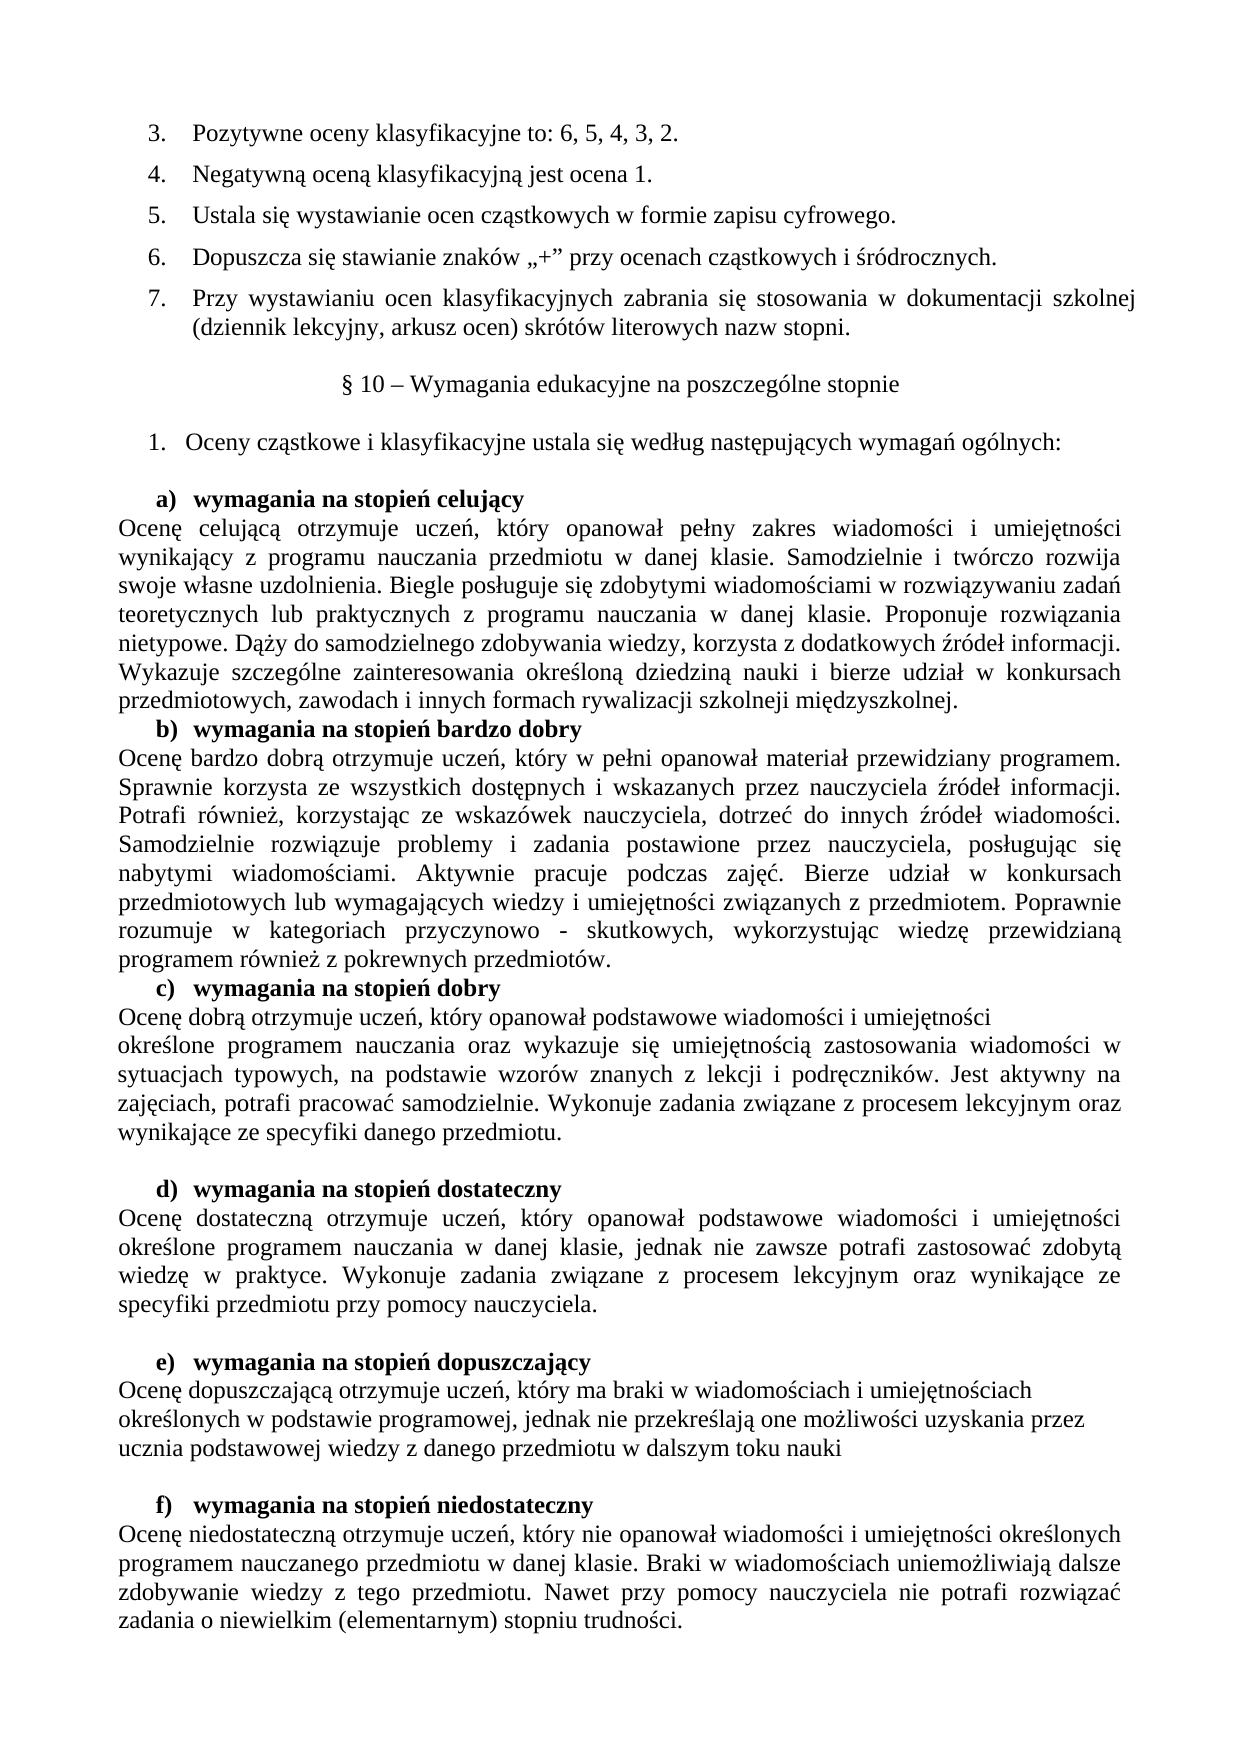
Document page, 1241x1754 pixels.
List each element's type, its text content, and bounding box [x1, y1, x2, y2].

text Ocenę dostateczną otrzymuje uczeń, który opanował podstawowe wiadomości i umiejętności określone programem nauczania w danej klasie, jednak nie zawsze potrafi zastosować zdobytą wiedzę w praktyce. Wykonuje zadania związane z procesem lekcyjnym oraz wynikające ze specyfiki przedmiotu przy pomocy nauczyciela. [118, 1203, 1122, 1318]
list wymagania na stopień niedostateczny [156, 1491, 1122, 1519]
list wymagania na stopień celujący [156, 484, 1122, 513]
text określone programem nauczania oraz wykazuje się umiejętnością zastosowania wiadomości w sytuacjach typowych, na podstawie wzorów znanych z lekcji i podręczników. Jest aktywny na zajęciach, potrafi pracować samodzielnie. Wykonuje zadania związane z procesem lekcyjnym oraz wynikające ze specyfiki danego przedmiotu. [117, 1031, 1122, 1146]
text Ocenę dobrą otrzymuje uczeń, który opanował podstawowe wiadomości i umiejętności [118, 1002, 1122, 1031]
text Ocenę bardzo dobrą otrzymuje uczeń, który w pełni opanował materiał przewidziany programem. Sprawnie korzysta ze wszystkich dostępnych i wskazanych przez nauczyciela źródeł informacji. Potrafi również, korzystając ze wskazówek nauczyciela, dotrzeć do innych źródeł wiadomości. Samodzielnie rozwiązuje problemy i zadania postawione przez nauczyciela, posługując się nabytymi wiadomościami. Aktywnie pracuje podczas zajęć. Bierze udział w konkursach przedmiotowych lub wymagających wiedzy i umiejętności związanych z przedmiotem. Poprawnie rozumuje w kategoriach przyczynowo - skutkowych, wykorzystując wiedzę przewidzianą programem również z pokrewnych przedmiotów. [118, 743, 1122, 973]
text Ocenę celującą otrzymuje uczeń, który opanował pełny zakres wiadomości i umiejętności wynikający z programu nauczania przedmiotu w danej klasie. Samodzielnie i twórczo rozwija swoje własne uzdolnienia. Biegle posługuje się zdobytymi wiadomościami w rozwiązywaniu zadań teoretycznych lub praktycznych z programu nauczania w danej klasie. Proponuje rozwiązania nietypowe. Dąży do samodzielnego zdobywania wiedzy, korzysta z dodatkowych źródeł informacji. Wykazuje szczególne zainteresowania określoną dziedziną nauki i bierze udział w konkursach przedmiotowych, zawodach i innych formach rywalizacji szkolneji międzyszkolnej. [118, 513, 1122, 714]
list Pozytywne oceny klasyfikacyjne to: 6, 5, 4, 3, 2. [148, 118, 1137, 147]
list Ustala się wystawianie ocen cząstkowych w formie zapisu cyfrowego. [148, 201, 1137, 229]
text Ocenę dopuszczającą otrzymuje uczeń, który ma braki w wiadomościach i umiejętnościach określonych w podstawie programowej, jednak nie przekreślają one możliwości uzyskania przez ucznia podstawowej wiedzy z danego przedmiotu w dalszym toku nauki [118, 1376, 1122, 1462]
text Ocenę niedostateczną otrzymuje uczeń, który nie opanował wiadomości i umiejętności określonych programem nauczanego przedmiotu w danej klasie. Braki w wiadomościach uniemożliwiają dalsze zdobywanie wiedzy z tego przedmiotu. Nawet przy pomocy nauczyciela nie potrafi rozwiązać zadania o niewielkim (elementarnym) stopniu trudności. [118, 1519, 1122, 1634]
list Oceny cząstkowe i klasyfikacyjne ustala się według następujących wymagań ogólnych: [148, 427, 1122, 456]
list Negatywną oceną klasyfikacyjną jest ocena 1. [148, 159, 1137, 188]
list Przy wystawianiu ocen klasyfikacyjnych zabrania się stosowania w dokumentacji szkolnej (dziennik lekcyjny, arkusz ocen) skrótów literowych nazw stopni. [148, 283, 1137, 341]
list wymagania na stopień dopuszczający [156, 1347, 1122, 1376]
list wymagania na stopień dostateczny [156, 1174, 1122, 1203]
list wymagania na stopień bardzo dobry [156, 714, 1122, 743]
text § 10 – Wymagania edukacyjne na poszczególne stopnie [118, 369, 1122, 398]
list wymagania na stopień dobry [156, 973, 1122, 1002]
list Dopuszcza się stawianie znaków „+” przy ocenach cząstkowych i śródrocznych. [148, 242, 1137, 271]
